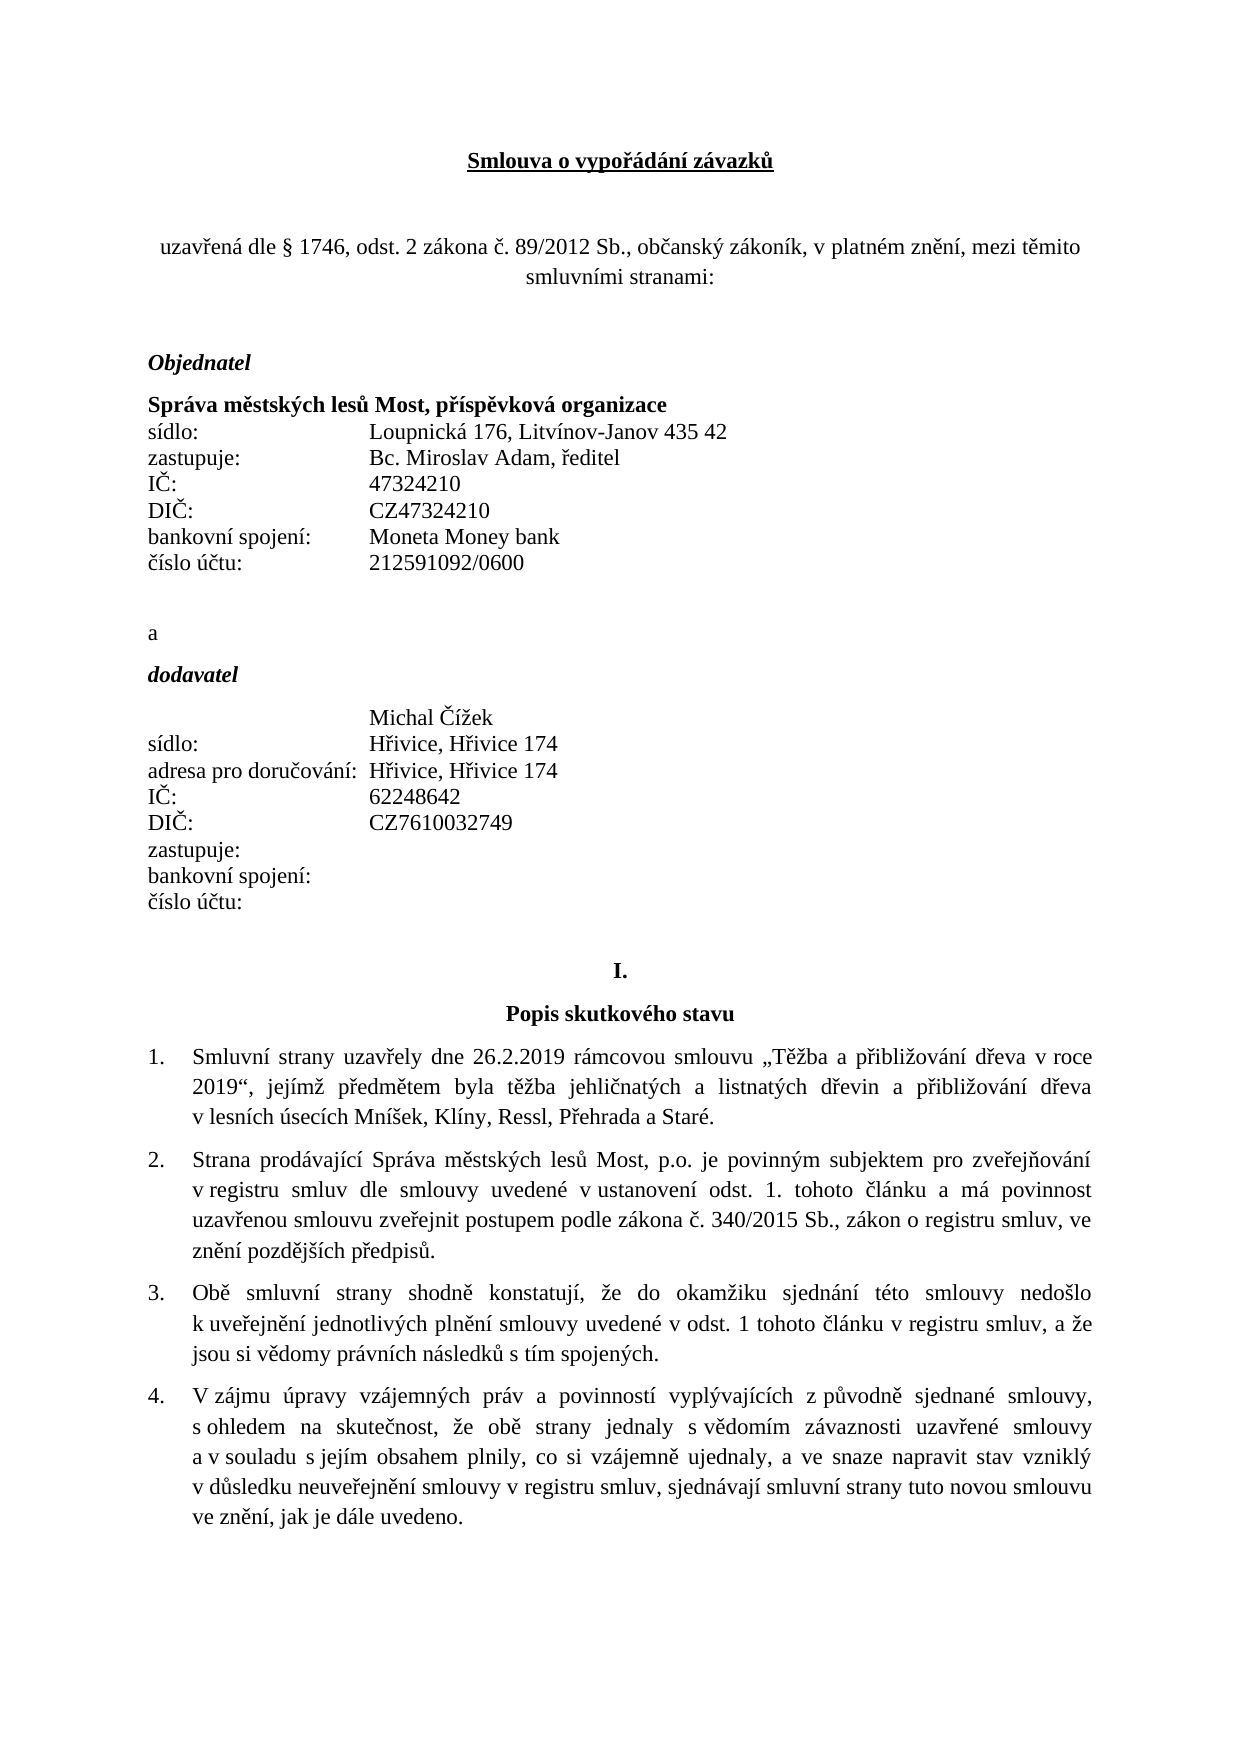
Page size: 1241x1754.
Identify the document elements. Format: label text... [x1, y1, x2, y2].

text zastupuje: [148, 836, 1093, 862]
text zastupuje: Bc. Miroslav Adam, ředitel [148, 444, 1093, 470]
text sídlo: Loupnická 176, Litvínov-Janov 435 42 [148, 418, 1093, 444]
title Smlouva o vypořádání závazků [148, 148, 1093, 174]
text bankovní spojení: [148, 862, 1093, 888]
text IČ: 47324210 [148, 470, 1093, 497]
text adresa pro doručování: Hřivice, Hřivice 174 [148, 757, 1093, 783]
text Správa městských lesů Most, příspěvková organizace [148, 391, 1093, 418]
text uzavřená dle § 1746, odst. 2 zákona č. 89/2012 Sb., občanský zákoník, v platném znění, mezi těmito smluvními stranami: [148, 233, 1093, 289]
text číslo účtu: 212591092/0600 [148, 549, 1093, 576]
list Smluvní strany uzavřely dne 26.2.2019 rámcovou smlouvu „Těžba a přibližování dřeva v roce 2019“, jejímž předmětem byla těžba jehličnatých a listnatých dřevin a přibližování dřeva v lesních úsecích Mníšek, Klíny, Ressl, Přehrada a Staré. [148, 1043, 1093, 1130]
list dodavatel [148, 661, 1093, 688]
list Obě smluvní strany shodně konstatují, že do okamžiku sjednání této smlouvy nedošlo k uveřejnění jednotlivých plnění smlouvy uvedené v odst. 1 tohoto článku v registru smluv, a že jsou si vědomy právních následků s tím spojených. [148, 1279, 1093, 1366]
list a [148, 618, 1093, 645]
text DIČ: CZ47324210 [148, 497, 1093, 523]
text IČ: 62248642 [148, 783, 1093, 809]
list Strana prodávající Správa městských lesů Most, p.o. je povinným subjektem pro zveřejňování v registru smluv dle smlouvy uvedené v ustanovení odst. 1. tohoto článku a má povinnost uzavřenou smlouvu zveřejnit postupem podle zákona č. 340/2015 Sb., zákon o registru smluv, ve znění pozdějších předpisů. [148, 1146, 1093, 1263]
text bankovní spojení: Moneta Money bank [148, 523, 1093, 549]
list V zájmu úpravy vzájemných práv a povinností vyplývajících z původně sjednané smlouvy, s ohledem na skutečnost, že obě strany jednaly s vědomím závaznosti uzavřené smlouvy a v souladu s jejím obsahem plnily, co si vzájemně ujednaly, a ve snaze napravit stav vzniklý v důsledku neuveřejnění smlouvy v registru smluv, sjednávají smluvní strany tuto novou smlouvu ve znění, jak je dále uvedeno. [148, 1382, 1093, 1530]
text sídlo: Hřivice, Hřivice 174 [148, 730, 1093, 757]
list Objednatel [148, 349, 1093, 375]
text I. [148, 957, 1093, 984]
text Popis skutkového stavu [148, 1000, 1093, 1027]
text číslo účtu: [148, 888, 1093, 915]
text Michal Čížek [295, 704, 1093, 730]
text DIČ: CZ7610032749 [148, 809, 1093, 836]
